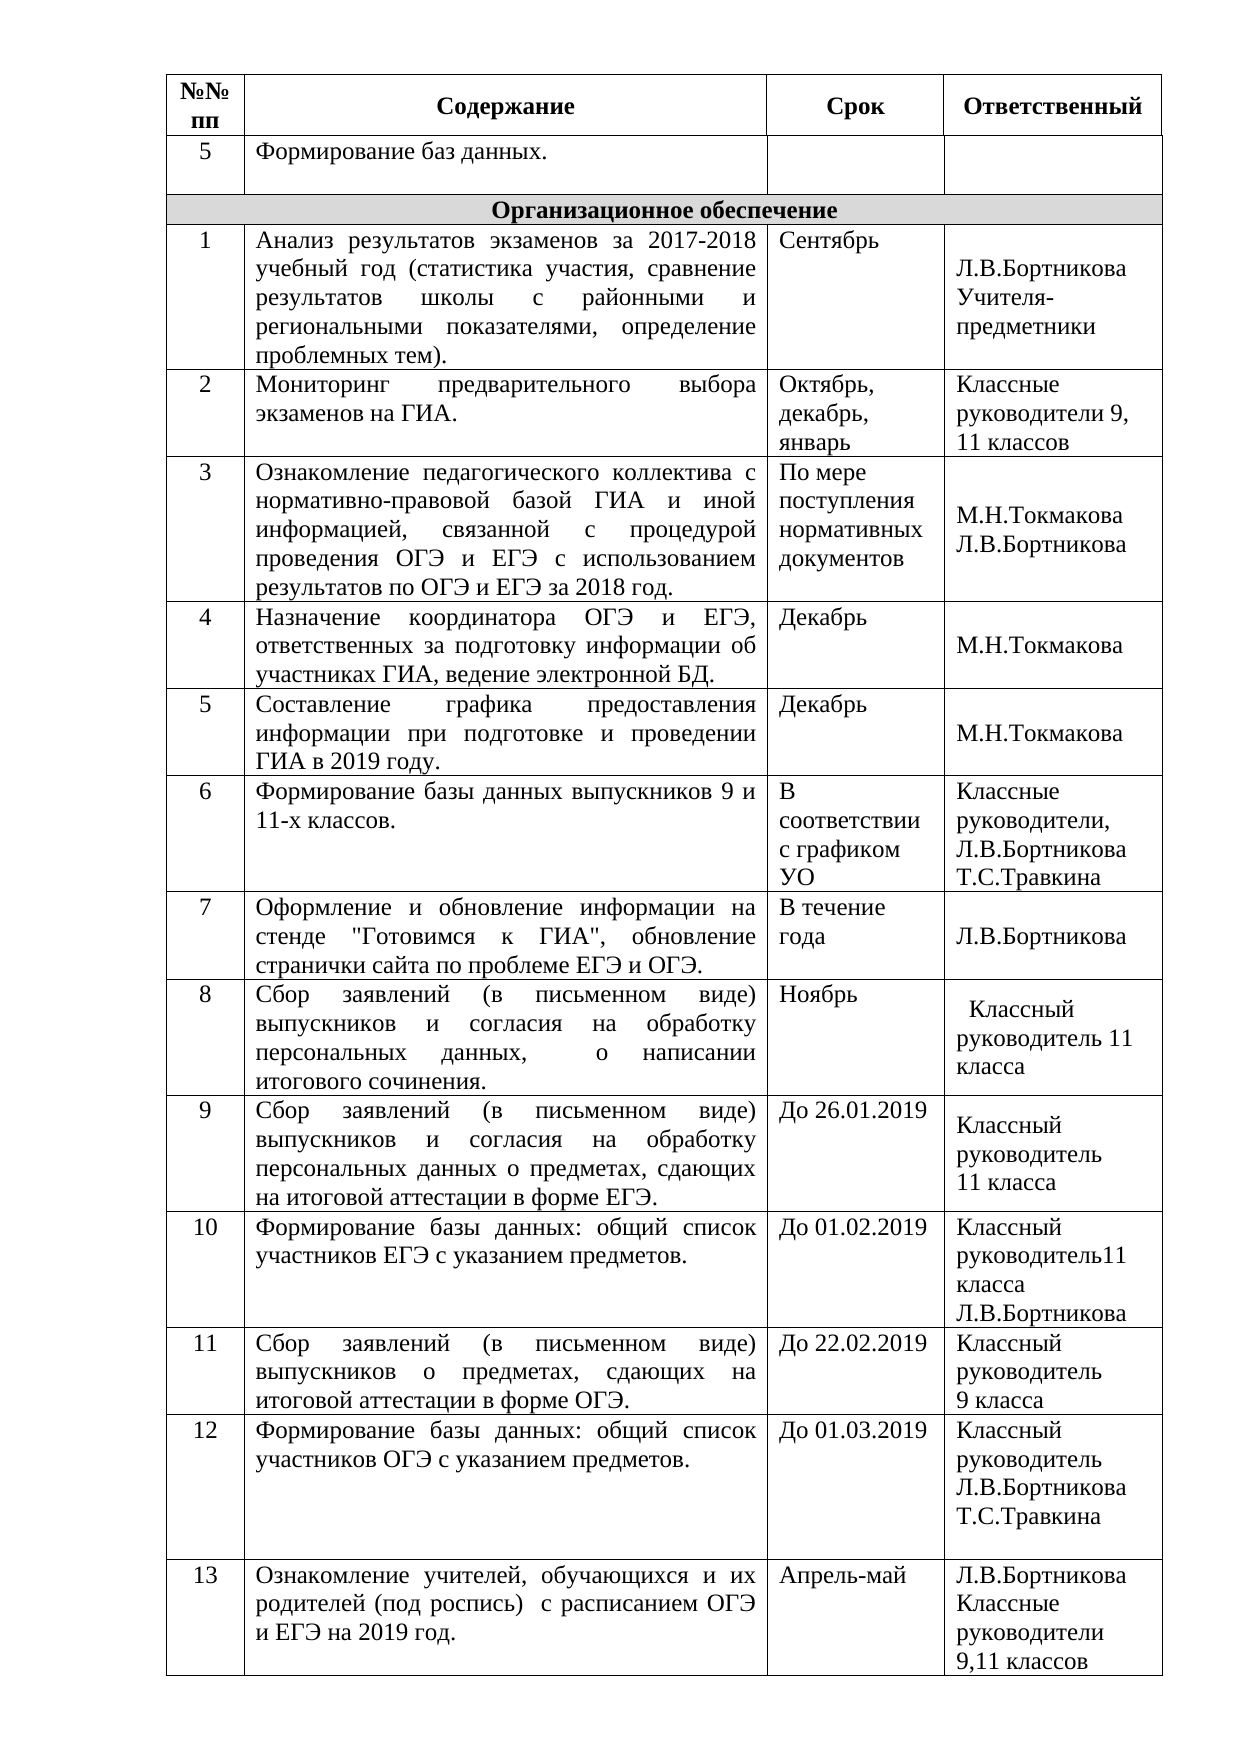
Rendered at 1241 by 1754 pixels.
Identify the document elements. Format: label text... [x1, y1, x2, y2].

table_cell Формирование баз данных. [245, 136, 767, 194]
table_cell 4 [167, 602, 244, 688]
table_cell Сбор заявлений (в письменном виде) выпускников и согласия на обработку персональных данных о предметах, сдающих на итоговой аттестации в форме ЕГЭ. [245, 1096, 767, 1211]
table_cell 9 [167, 1096, 244, 1211]
table_cell Ознакомление педагогического коллектива с нормативно-правовой базой ГИА и иной информацией, связанной с процедурой проведения ОГЭ и ЕГЭ с использованием результатов по ОГЭ и ЕГЭ за 2018 год. [245, 457, 767, 601]
table_cell Мониторинг предварительного выбора экзаменов на ГИА. [245, 370, 767, 456]
table_cell 5 [167, 136, 244, 194]
table_cell 2 [167, 370, 244, 456]
table_cell Классный руководитель11 класса Л.В.Бортникова [945, 1212, 1162, 1327]
table_cell Л.В.Бортникова [945, 892, 1162, 978]
table_cell До 01.03.2019 [768, 1415, 944, 1559]
table_cell М.Н.Токмакова Л.В.Бортникова [945, 457, 1162, 601]
table_cell Декабрь [768, 689, 944, 775]
table_cell М.Н.Токмакова [945, 602, 1162, 688]
table_cell Составление графика предоставления информации при подготовке и проведении ГИА в 2019 году. [245, 689, 767, 775]
table_cell Формирование базы данных: общий список участников ЕГЭ с указанием предметов. [245, 1212, 767, 1327]
table_cell Ноябрь [768, 980, 944, 1094]
table_cell 3 [167, 457, 244, 601]
table_header №№ пп [167, 75, 244, 135]
table_cell Сентябрь [768, 225, 944, 368]
table_cell М.Н.Токмакова [945, 689, 1162, 775]
table_cell Декабрь [768, 602, 944, 688]
table_cell Оформление и обновление информации на стенде "Готовимся к ГИА", обновление странички сайта по проблеме ЕГЭ и ОГЭ. [245, 892, 767, 978]
table_cell 5 [167, 689, 244, 775]
table_header Срок [767, 75, 943, 135]
table_cell Апрель-май [768, 1560, 944, 1675]
table_cell 7 [167, 892, 244, 978]
table_cell 12 [167, 1415, 244, 1559]
table_cell Классные руководители, Л.В.Бортникова Т.С.Травкина [945, 776, 1162, 891]
table_cell До 26.01.2019 [768, 1096, 944, 1211]
table_cell Формирование базы данных: общий список участников ОГЭ с указанием предметов. [245, 1415, 767, 1559]
table_cell В соответствии с графиком УО [768, 776, 944, 891]
table_cell До 22.02.2019 [768, 1328, 944, 1414]
table_cell Классный руководитель 9 класса [945, 1328, 1162, 1414]
table_cell До 01.02.2019 [768, 1212, 944, 1327]
table_cell Анализ результатов экзаменов за 2017-2018 учебный год (статистика участия, сравнение результатов школы с районными и региональными показателями, определение проблемных тем). [245, 225, 767, 368]
table_cell По мере поступления нормативных документов [768, 457, 944, 601]
table_cell 10 [167, 1212, 244, 1327]
table_cell Классный руководитель 11 класса [945, 980, 1162, 1094]
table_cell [245, 1560, 767, 1675]
table_cell Октябрь, декабрь, январь [768, 370, 944, 456]
table_cell Классный руководитель 11 класса [945, 1096, 1162, 1211]
table_cell 11 [167, 1328, 244, 1414]
table_cell Классный руководитель Л.В.Бортникова Т.С.Травкина [945, 1415, 1162, 1559]
table_cell Классные руководители 9, 11 классов [945, 370, 1162, 456]
table_header Содержание [245, 75, 766, 135]
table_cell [945, 1560, 1162, 1675]
table_cell Сбор заявлений (в письменном виде) выпускников о предметах, сдающих на итоговой аттестации в форме ОГЭ. [245, 1328, 767, 1414]
table_header Ответственный [944, 75, 1161, 135]
table_cell Л.В.Бортникова Учителя-предметники [945, 225, 1162, 368]
table_cell Сбор заявлений (в письменном виде) выпускников и согласия на обработку персональных данных, о написании итогового сочинения. [245, 980, 767, 1094]
table_cell 6 [167, 776, 244, 891]
table_cell В течение года [768, 892, 944, 978]
table_cell 13 [167, 1560, 244, 1675]
table_cell Формирование базы данных выпускников 9 и 11-х классов. [245, 776, 767, 891]
table_cell Организационное обеспечение [167, 195, 1162, 224]
table_cell Назначение координатора ОГЭ и ЕГЭ, ответственных за подготовку информации об участниках ГИА, ведение электронной БД. [245, 602, 767, 688]
table_cell 8 [167, 980, 244, 1094]
table_cell 1 [167, 225, 244, 368]
